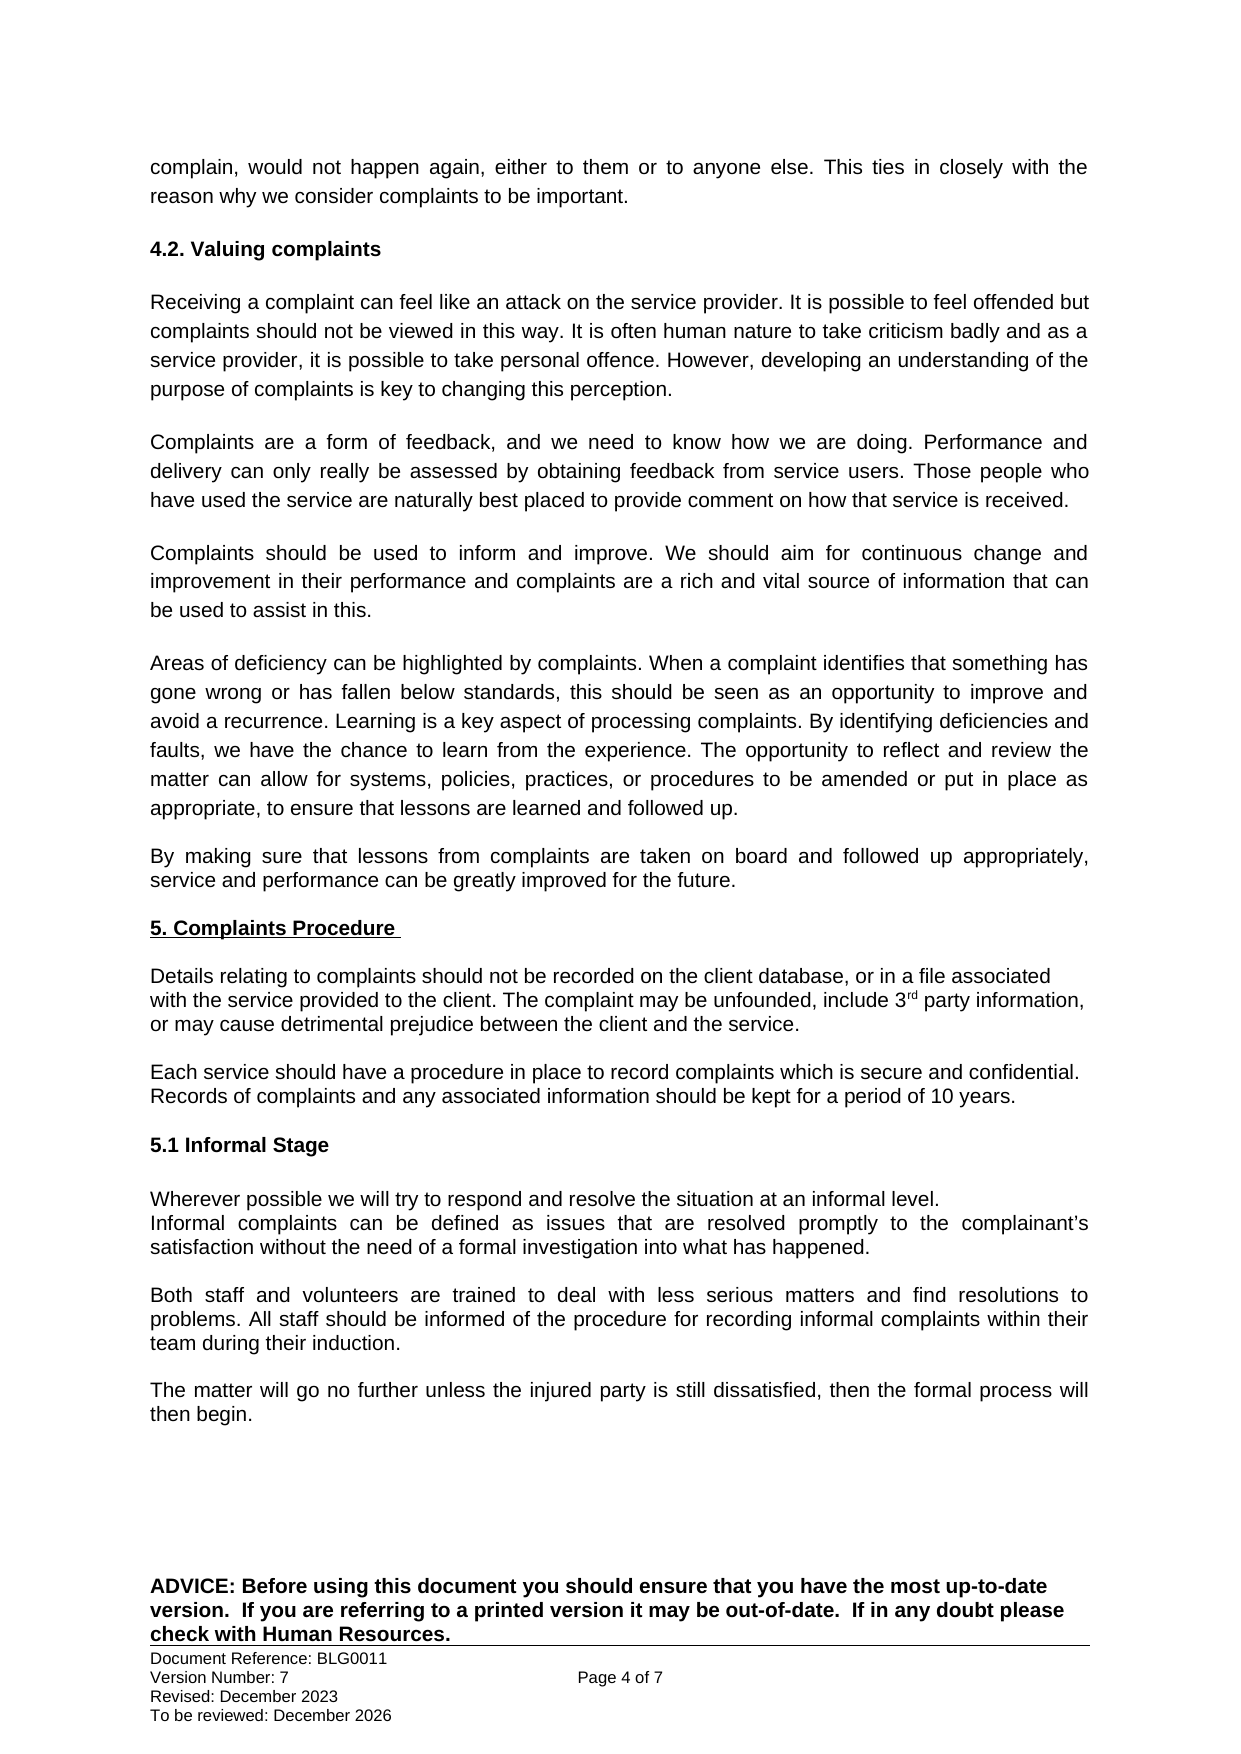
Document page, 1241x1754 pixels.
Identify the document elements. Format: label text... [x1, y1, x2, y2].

text By making sure that lessons from complaints are taken on board and followed up appropriately, service and performance can be greatly improved for the future. [150, 844, 1090, 892]
text Complaints are a form of feedback, and we need to know how we are doing. Performance and delivery can only really be assessed by obtaining feedback from service users. Those people who have used the service are naturally best placed to provide comment on how that service is received. [150, 424, 1090, 511]
text Details relating to complaints should not be recorded on the client database, or in a file associated with the service provided to the client. The complaint may be unfounded, include 3rd party information, or may cause detrimental prejudice between the client and the service. [150, 964, 1090, 1036]
text Each service should have a procedure in place to record complaints which is secure and confidential. Records of complaints and any associated information should be kept for a period of 10 years. [150, 1059, 1090, 1107]
text The matter will go no further unless the injured party is still dissatisfied, then the formal process will then begin. [150, 1378, 1090, 1426]
text Wherever possible we will try to respond and resolve the situation at an informal level. [150, 1187, 1090, 1211]
subtitle 5.1 Informal Stage [150, 1132, 1090, 1156]
text Informal complaints can be defined as issues that are resolved promptly to the complainant’s satisfaction without the need of a formal investigation into what has happened. [150, 1211, 1090, 1258]
subtitle 5. Complaints Procedure [150, 916, 1090, 940]
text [150, 150, 1090, 208]
text Receiving a complaint can feel like an attack on the service provider. It is possible to feel offended but complaints should not be viewed in this way. It is often human nature to take criticism badly and as a service provider, it is possible to take personal offence. However, developing an understanding of the purpose of complaints is key to changing this perception. [150, 285, 1090, 401]
text 4.2. Valuing complaints [150, 232, 1090, 261]
text Areas of deficiency can be highlighted by complaints. When a complaint identifies that something has gone wrong or has fallen below standards, this should be seen as an opportunity to improve and avoid a recurrence. Learning is a key aspect of processing complaints. By identifying deficiencies and faults, we have the chance to learn from the experience. The opportunity to reflect and review the matter can allow for systems, policies, practices, or procedures to be amended or put in place as appropriate, to ensure that lessons are learned and followed up. [150, 646, 1090, 820]
text Both staff and volunteers are trained to deal with less serious matters and find resolutions to problems. All staff should be informed of the procedure for recording informal complaints within their team during their induction. [150, 1282, 1090, 1354]
text Complaints should be used to inform and improve. We should aim for continuous change and improvement in their performance and complaints are a rich and vital source of information that can be used to assist in this. [150, 535, 1090, 622]
